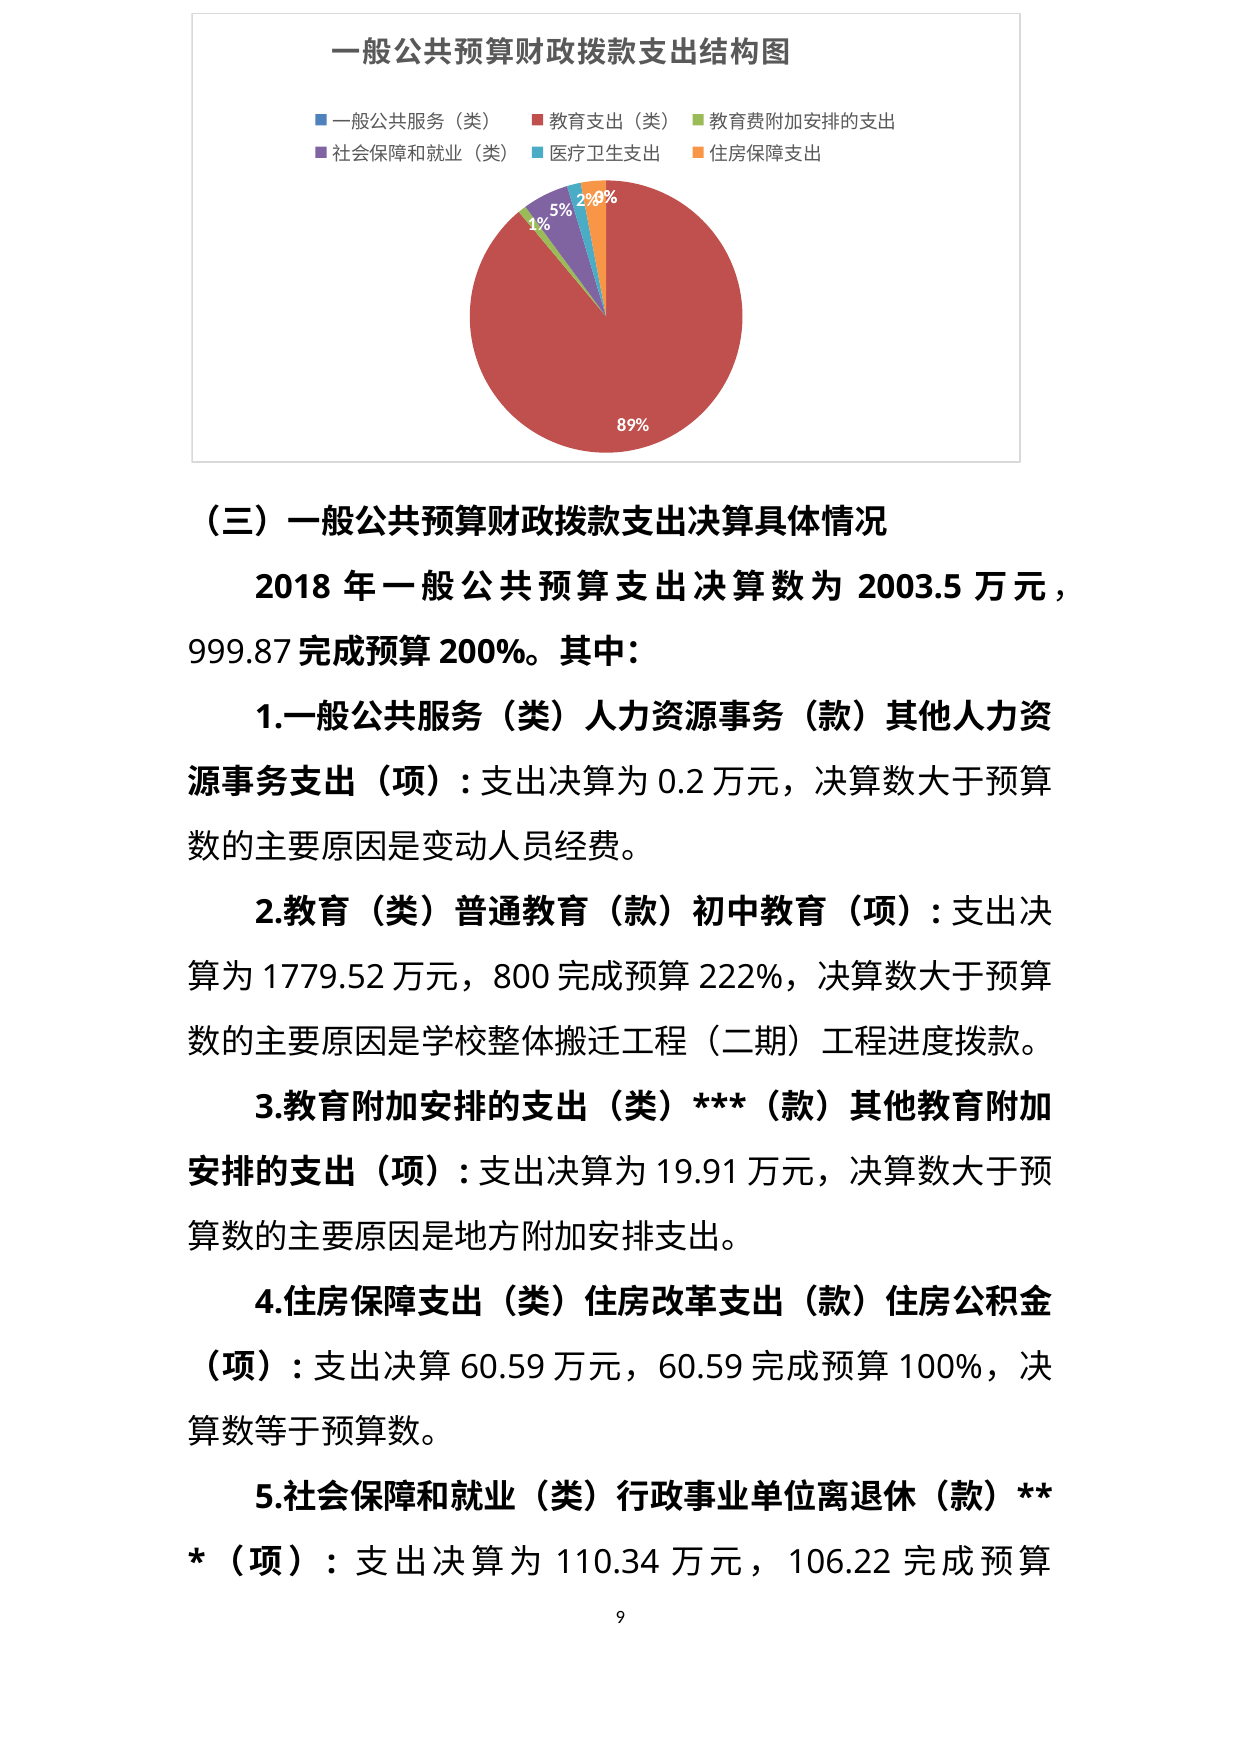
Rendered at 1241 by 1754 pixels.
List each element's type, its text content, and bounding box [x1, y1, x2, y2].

text 1.一般公共服务（类）人力资源事务（款）其他人力资源事务支出（项）: 支出决算为0.2万元，决算数大于预算数的主要原因是变动人员经费。 [187, 682, 1053, 877]
text 3.教育附加安排的支出（类）***（款）其他教育附加安排的支出（项）: 支出决算为19.91万元，决算数大于预算数的主要原因是地方附加安排支出。 [187, 1072, 1053, 1267]
text 2018年一般公共预算支出决算数为2003.5万元，999.87完成预算200%。其中： [187, 552, 1053, 682]
text （三）一般公共预算财政拨款支出决算具体情况 [187, 162, 1053, 552]
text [187, 1462, 1053, 1592]
text 4.住房保障支出（类）住房改革支出（款）住房公积金（项）: 支出决算60.59万元，60.59完成预算100%，决算数等于预算数。 [187, 1267, 1053, 1462]
text 2.教育（类）普通教育（款）初中教育（项）: 支出决算为1779.52万元，800完成预算222%，决算数大于预算数的主要原因是学校整体搬迁工程（二期）工程进度拨款。 [187, 877, 1053, 1072]
